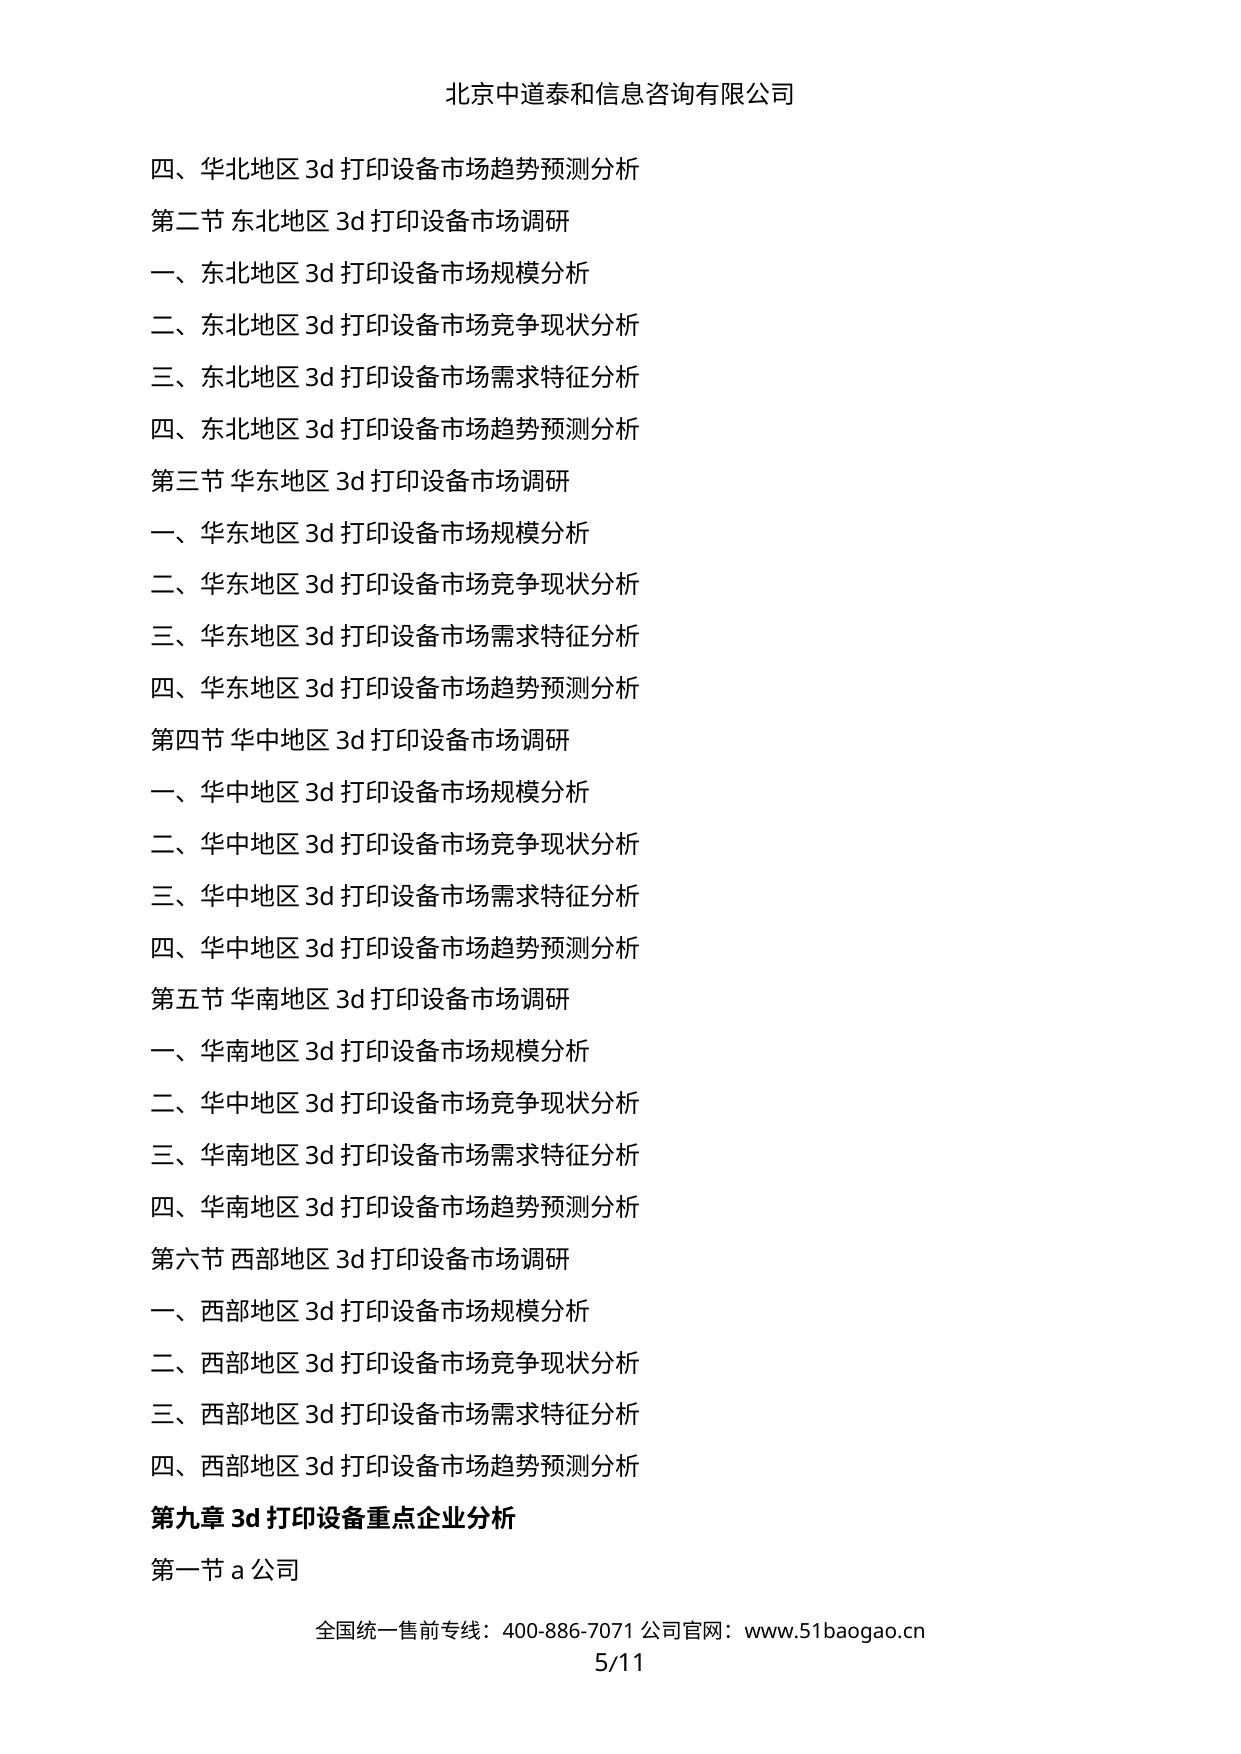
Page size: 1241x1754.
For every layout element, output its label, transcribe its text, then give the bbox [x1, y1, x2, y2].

text 第六节 西部地区3d打印设备市场调研 [150, 1239, 1090, 1276]
text 一、华中地区3d打印设备市场规模分析 [150, 772, 1090, 809]
text 四、华南地区3d打印设备市场趋势预测分析 [150, 1187, 1090, 1224]
text 第五节 华南地区3d打印设备市场调研 [150, 980, 1090, 1016]
text 三、华中地区3d打印设备市场需求特征分析 [150, 876, 1090, 912]
text 第一节 a公司 [150, 1551, 1090, 1587]
text 四、东北地区3d打印设备市场趋势预测分析 [150, 409, 1090, 446]
text 三、华东地区3d打印设备市场需求特征分析 [150, 617, 1090, 653]
text 一、华南地区3d打印设备市场规模分析 [150, 1032, 1090, 1068]
text 一、东北地区3d打印设备市场规模分析 [150, 254, 1090, 290]
text 一、华东地区3d打印设备市场规模分析 [150, 513, 1090, 549]
text 一、西部地区3d打印设备市场规模分析 [150, 1291, 1090, 1327]
text 二、华中地区3d打印设备市场竞争现状分析 [150, 824, 1090, 861]
text 第九章 3d打印设备重点企业分析 [150, 1499, 1090, 1535]
text 二、华东地区3d打印设备市场竞争现状分析 [150, 565, 1090, 601]
text 第四节 华中地区3d打印设备市场调研 [150, 721, 1090, 757]
text 四、华东地区3d打印设备市场趋势预测分析 [150, 669, 1090, 705]
text 四、华中地区3d打印设备市场趋势预测分析 [150, 928, 1090, 964]
text 四、西部地区3d打印设备市场趋势预测分析 [150, 1447, 1090, 1483]
text 二、华中地区3d打印设备市场竞争现状分析 [150, 1084, 1090, 1120]
text 三、华南地区3d打印设备市场需求特征分析 [150, 1136, 1090, 1172]
text 二、西部地区3d打印设备市场竞争现状分析 [150, 1343, 1090, 1379]
text 三、东北地区3d打印设备市场需求特征分析 [150, 357, 1090, 394]
text 第二节 东北地区3d打印设备市场调研 [150, 202, 1090, 238]
text 二、东北地区3d打印设备市场竞争现状分析 [150, 306, 1090, 342]
text 三、西部地区3d打印设备市场需求特征分析 [150, 1395, 1090, 1431]
text 四、华北地区3d打印设备市场趋势预测分析 [150, 150, 1090, 186]
text 第三节 华东地区3d打印设备市场调研 [150, 461, 1090, 497]
